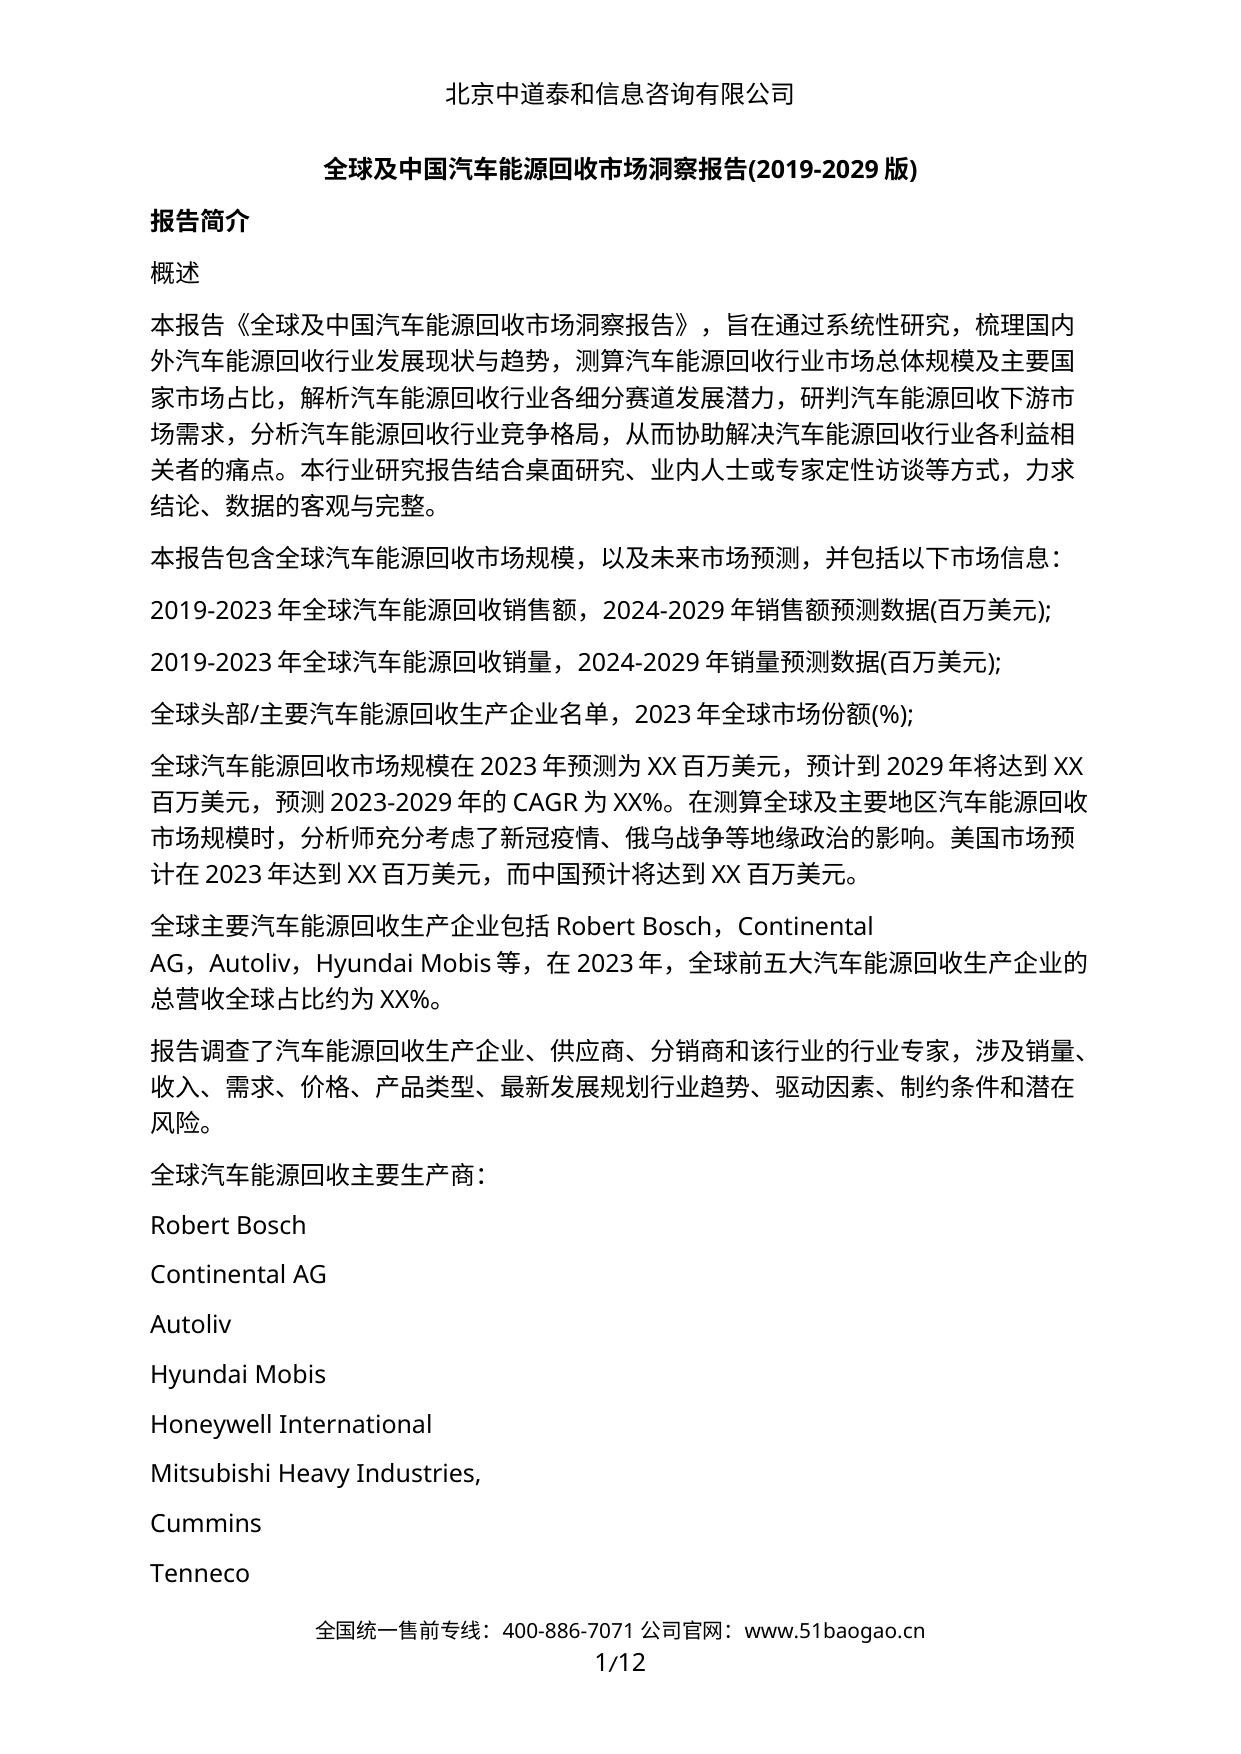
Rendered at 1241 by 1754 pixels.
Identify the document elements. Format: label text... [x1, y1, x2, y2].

text 报告调查了汽车能源回收生产企业、供应商、分销商和该行业的行业专家，涉及销量、收入、需求、价格、产品类型、最新发展规划行业趋势、驱动因素、制约条件和潜在风险。 [150, 1031, 1090, 1140]
text 全球汽车能源回收主要生产商： [150, 1156, 1090, 1192]
text Tenneco [150, 1555, 1090, 1589]
text Mitsubishi Heavy Industries, [150, 1456, 1090, 1490]
text 2019-2023年全球汽车能源回收销量，2024-2029年销量预测数据(百万美元); [150, 642, 1090, 679]
text 全球主要汽车能源回收生产企业包括 Robert Bosch，Continental AG，Autoliv，Hyundai Mobis等，在2023年，全球前五大汽车能源回收生产企业的总营收全球占比约为XX%。 [150, 907, 1090, 1016]
text 本报告《全球及中国汽车能源回收市场洞察报告》，旨在通过系统性研究，梳理国内外汽车能源回收行业发展现状与趋势，测算汽车能源回收行业市场总体规模及主要国家市场占比，解析汽车能源回收行业各细分赛道发展潜力，研判汽车能源回收下游市场需求，分析汽车能源回收行业竞争格局，从而协助解决汽车能源回收行业各利益相关者的痛点。本行业研究报告结合桌面研究、业内人士或专家定性访谈等方式，力求结论、数据的客观与完整。 [150, 306, 1090, 523]
text 概述 [150, 254, 1090, 290]
text Cummins [150, 1506, 1090, 1540]
text 2019-2023年全球汽车能源回收销售额，2024-2029年销售额预测数据(百万美元); [150, 591, 1090, 627]
text 本报告包含全球汽车能源回收市场规模，以及未来市场预测，并包括以下市场信息： [150, 539, 1090, 575]
text Autoliv [150, 1307, 1090, 1341]
text 全球及中国汽车能源回收市场洞察报告(2019-2029版) [150, 150, 1090, 186]
text 报告简介 [150, 202, 1090, 238]
text 全球汽车能源回收市场规模在2023年预测为XX百万美元，预计到2029年将达到XX百万美元，预测2023-2029年的CAGR为XX%。在测算全球及主要地区汽车能源回收市场规模时，分析师充分考虑了新冠疫情、俄乌战争等地缘政治的影响。美国市场预计在2023年达到XX百万美元，而中国预计将达到XX百万美元。 [150, 746, 1090, 891]
text 全球头部/主要汽车能源回收生产企业名单，2023年全球市场份额(%); [150, 694, 1090, 731]
text Honeywell International [150, 1406, 1090, 1440]
text Continental AG [150, 1257, 1090, 1291]
text Robert Bosch [150, 1207, 1090, 1242]
text Hyundai Mobis [150, 1357, 1090, 1391]
